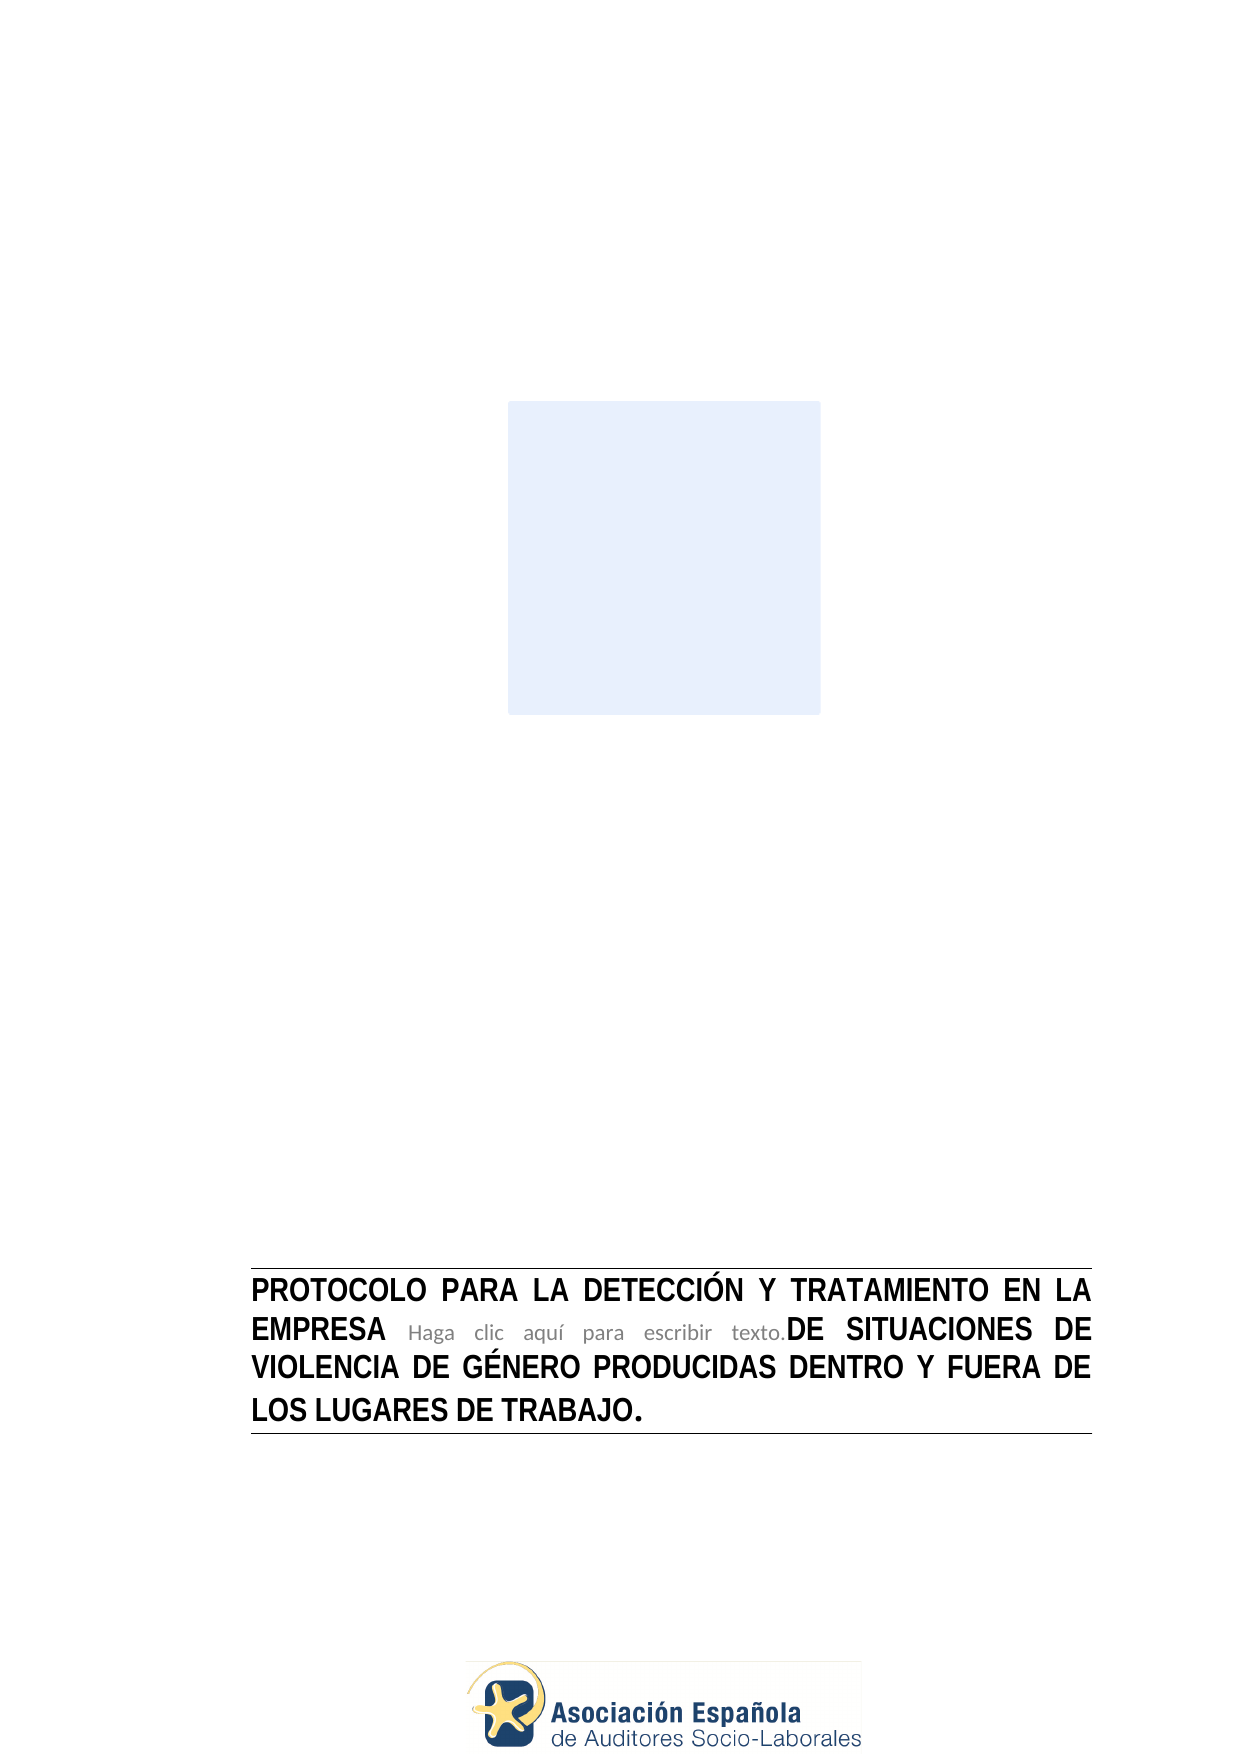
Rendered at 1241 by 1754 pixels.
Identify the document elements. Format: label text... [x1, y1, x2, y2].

picture [465, 1661, 862, 1754]
picture [508, 401, 821, 715]
text PROTOCOLO PARA LA DETECCIÓN Y TRATAMIENTO EN LA EMPRESA DE SITUACIONES DE VIOLENCIA DE GÉNERO PRODUCIDAS DENTRO Y FUERA DE LOS LUGARES DE TRABAJO. [251, 1269, 1092, 1433]
